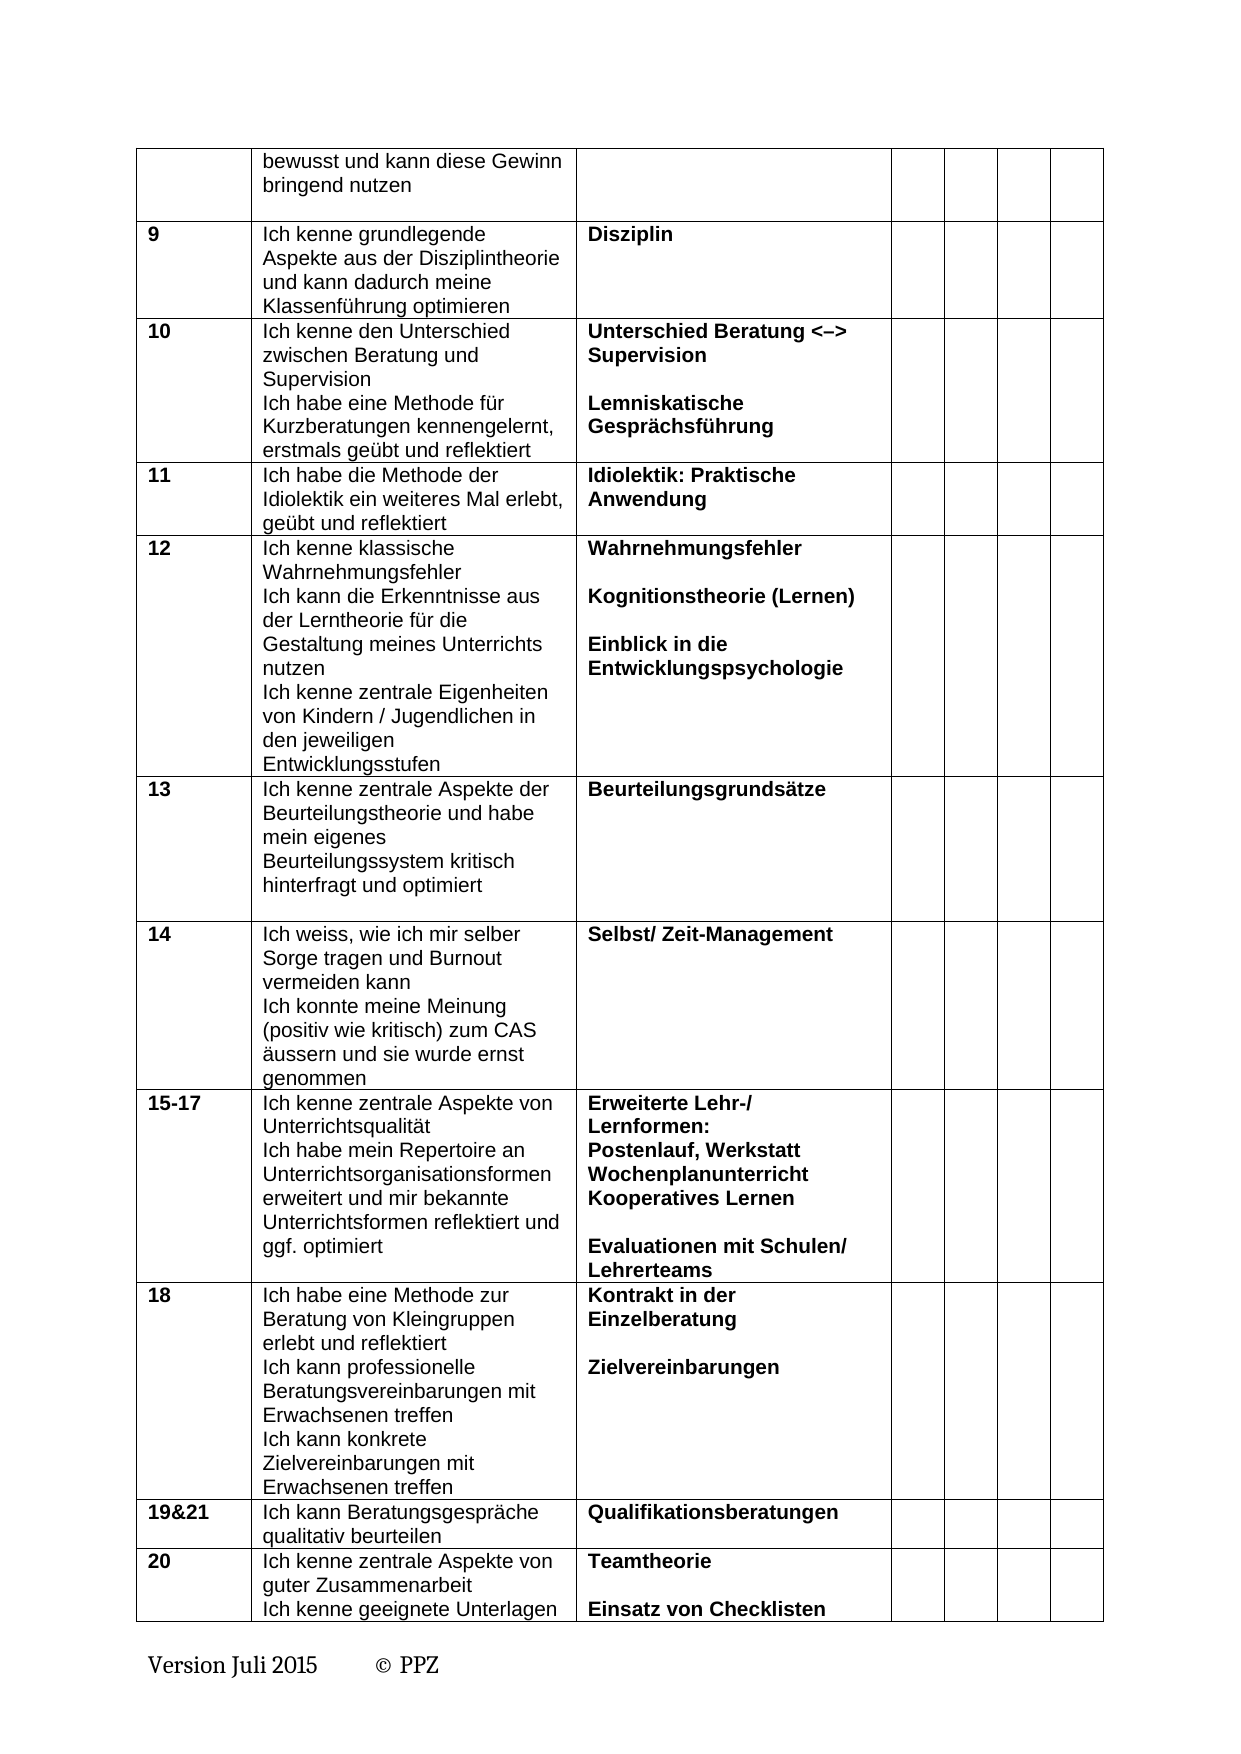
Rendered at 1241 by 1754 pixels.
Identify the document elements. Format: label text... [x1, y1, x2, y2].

table_cell [998, 222, 1050, 317]
table_cell [945, 536, 997, 776]
table_cell 11 [137, 463, 251, 535]
table_cell 20 [137, 1549, 251, 1621]
table_cell [945, 777, 997, 921]
table_cell 14 [137, 922, 251, 1089]
table_cell Ich weiss, wie ich mir selber Sorge tragen und Burnout vermeiden kann Ich konnte meine Meinung (positiv wie kritisch) zum CAS äussern und sie wurde ernst genommen [252, 922, 576, 1089]
table_cell Disziplin [577, 222, 891, 317]
table_cell [892, 1283, 944, 1499]
table_cell Qualifikationsberatungen [577, 1500, 891, 1548]
table_cell [892, 1549, 944, 1621]
table_cell Wahrnehmungsfehler Kognitionstheorie (Lernen) Einblick in die Entwicklungspsychologie [577, 536, 891, 776]
table_cell [945, 1090, 997, 1282]
table_cell [998, 1090, 1050, 1282]
table_cell [1051, 222, 1103, 317]
table_cell Ich habe eine Methode zur Beratung von Kleingruppen erlebt und reflektiert Ich kann professionelle Beratungsvereinbarungen mit Erwachsenen treffen Ich kann konkrete Zielvereinbarungen mit Erwachsenen treffen [252, 1283, 576, 1499]
table_cell Ich kenne den Unterschied zwischen Beratung und Supervision Ich habe eine Methode für Kurzberatungen kennengelernt, erstmals geübt und reflektiert [252, 319, 576, 462]
table_cell [998, 1500, 1050, 1548]
table_cell [892, 922, 944, 1089]
table_cell 10 [137, 319, 251, 462]
table_cell Unterschied Beratung <–> Supervision Lemniskatische Gesprächsführung [577, 319, 891, 462]
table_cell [252, 1549, 576, 1621]
table_cell [998, 777, 1050, 921]
table_cell Beurteilungsgrundsätze [577, 777, 891, 921]
table_cell 12 [137, 536, 251, 776]
table_cell Ich kenne zentrale Aspekte von Unterrichtsqualität Ich habe mein Repertoire an Unterrichtsorganisationsformen erweitert und mir bekannte Unterrichtsformen reflektiert und ggf. optimiert [252, 1090, 576, 1282]
table_cell [1051, 536, 1103, 776]
table_cell [1051, 922, 1103, 1089]
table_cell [252, 149, 576, 221]
table_cell [945, 149, 997, 221]
table_cell Ich kenne zentrale Aspekte der Beurteilungstheorie und habe mein eigenes Beurteilungssystem kritisch hinterfragt und optimiert [252, 777, 576, 921]
table_cell [892, 319, 944, 462]
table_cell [577, 1549, 891, 1621]
table_cell [998, 149, 1050, 221]
table_cell 15-17 [137, 1090, 251, 1282]
table_cell [1051, 319, 1103, 462]
table_cell [1051, 1283, 1103, 1499]
table_cell [945, 922, 997, 1089]
table_cell Ich kenne grundlegende Aspekte aus der Disziplintheorie und kann dadurch meine Klassenführung optimieren [252, 222, 576, 317]
table_cell [1051, 463, 1103, 535]
table_cell [945, 319, 997, 462]
table_cell [998, 536, 1050, 776]
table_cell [577, 149, 891, 221]
table_cell 18 [137, 1283, 251, 1499]
table_cell [998, 922, 1050, 1089]
table_cell [998, 1283, 1050, 1499]
table_cell [892, 463, 944, 535]
table_cell Ich kenne klassische Wahrnehmungsfehler Ich kann die Erkenntnisse aus der Lerntheorie für die Gestaltung meines Unterrichts nutzen Ich kenne zentrale Eigenheiten von Kindern / Jugendlichen in den jeweiligen Entwicklungsstufen [252, 536, 576, 776]
table_cell [945, 1549, 997, 1621]
table_cell [892, 149, 944, 221]
table_cell [892, 536, 944, 776]
table_cell Ich kann Beratungsgespräche qualitativ beurteilen [252, 1500, 576, 1548]
table_cell [945, 463, 997, 535]
table_cell [1051, 1500, 1103, 1548]
table_cell 19&21 [137, 1500, 251, 1548]
table_cell Ich habe die Methode der Idiolektik ein weiteres Mal erlebt, geübt und reflektiert [252, 463, 576, 535]
table_cell Selbst/ Zeit-Management [577, 922, 891, 1089]
table_cell 13 [137, 777, 251, 921]
table_cell [945, 1283, 997, 1499]
table_cell [892, 1500, 944, 1548]
table_cell [998, 319, 1050, 462]
table_cell [892, 1090, 944, 1282]
table_cell [998, 1549, 1050, 1621]
table_cell [1051, 777, 1103, 921]
table_cell [945, 1500, 997, 1548]
table_cell 9 [137, 222, 251, 317]
table_cell [1051, 1090, 1103, 1282]
table_cell [892, 777, 944, 921]
table_cell Kontrakt in der Einzelberatung Zielvereinbarungen [577, 1283, 891, 1499]
table_cell Idiolektik: Praktische Anwendung [577, 463, 891, 535]
table_cell [945, 222, 997, 317]
table_cell 8 [137, 149, 251, 221]
table_cell Erweiterte Lehr-/ Lernformen: Postenlauf, Werkstatt Wochenplanunterricht Kooperatives Lernen Evaluationen mit Schulen/ Lehrerteams [577, 1090, 891, 1282]
table_cell [892, 222, 944, 317]
table_cell [998, 463, 1050, 535]
table_cell [1051, 149, 1103, 221]
table_cell [1051, 1549, 1103, 1621]
